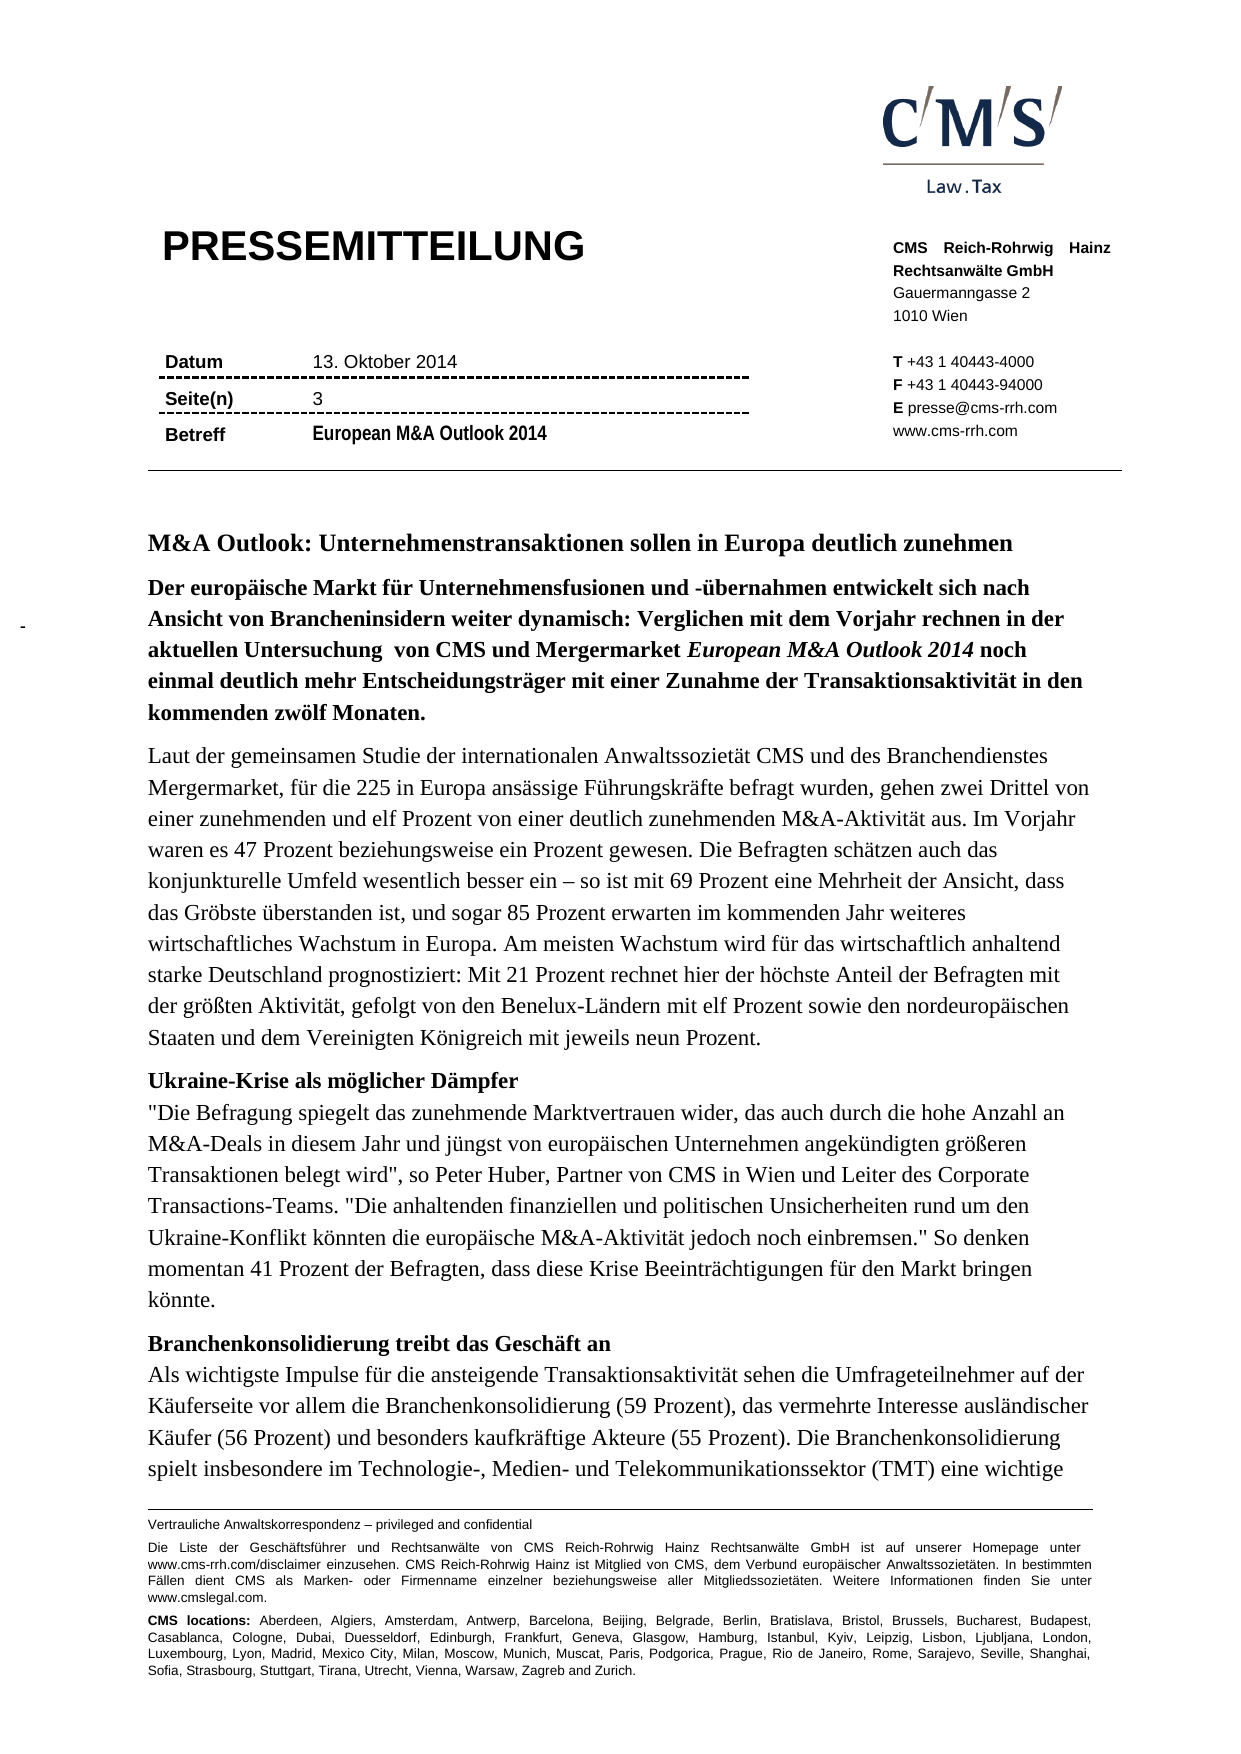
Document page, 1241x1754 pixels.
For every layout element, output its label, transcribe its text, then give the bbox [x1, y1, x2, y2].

text M&A Outlook: Unternehmenstransaktionen sollen in Europa deutlich zunehmen [148, 525, 1093, 556]
table_header [148, 235, 882, 470]
table_header CMS Reich-Rohrwig Hainz Rechtsanwälte GmbH Gauermanngasse 2 1010 Wien T +43 1 40443-4000 F +43 1 40443-94000 E presse@cms-rrh.com www.cms-rrh.com [882, 235, 1122, 470]
text Ukraine-Krise als möglicher Dämpfer "Die Befragung spiegelt das zunehmende Marktvertrauen wider, das auch durch die hohe Anzahl an M&A-Deals in diesem Jahr und jüngst von europäischen Unternehmen angekündigten größeren Transaktionen belegt wird", so Peter Huber, Partner von CMS in Wien und Leiter des Corporate Transactions-Teams. "Die anhaltenden finanziellen und politischen Unsicherheiten rund um den Ukraine-Konflikt könnten die europäische M&A-Aktivität jedoch noch einbremsen." So denken momentan 41 Prozent der Befragten, dass diese Krise Beeinträchtigungen für den Markt bringen könnte. [148, 1063, 1093, 1313]
text Der europäische Markt für Unternehmensfusionen und -übernahmen entwickelt sich nach Ansicht von Brancheninsidern weiter dynamisch: Verglichen mit dem Vorjahr rechnen in der aktuellen Untersuchung von CMS und Mergermarket European M&A Outlook 2014 noch einmal deutlich mehr Entscheidungsträger mit einer Zunahme der Transaktionsaktivität in den kommenden zwölf Monaten. [148, 569, 1093, 725]
picture [883, 86, 1063, 193]
text Laut der gemeinsamen Studie der internationalen Anwaltssozietät CMS und des Branchendienstes Mergermarket, für die 225 in Europa ansässige Führungskräfte befragt wurden, gehen zwei Drittel von einer zunehmenden und elf Prozent von einer deutlich zunehmenden M&A-Aktivität aus. Im Vorjahr waren es 47 Prozent beziehungsweise ein Prozent gewesen. Die Befragten schätzen auch das konjunkturelle Umfeld wesentlich besser ein – so ist mit 69 Prozent eine Mehrheit der Ansicht, dass das Gröbste überstanden ist, und sogar 85 Prozent erwarten im kommenden Jahr weiteres wirtschaftliches Wachstum in Europa. Am meisten Wachstum wird für das wirtschaftlich anhaltend starke Deutschland prognostiziert: Mit 21 Prozent rechnet hier der höchste Anteil der Befragten mit der größten Aktivität, gefolgt von den Benelux-Ländern mit elf Prozent sowie den nordeuropäischen Staaten und dem Vereinigten Königreich mit jeweils neun Prozent. [148, 738, 1093, 1050]
